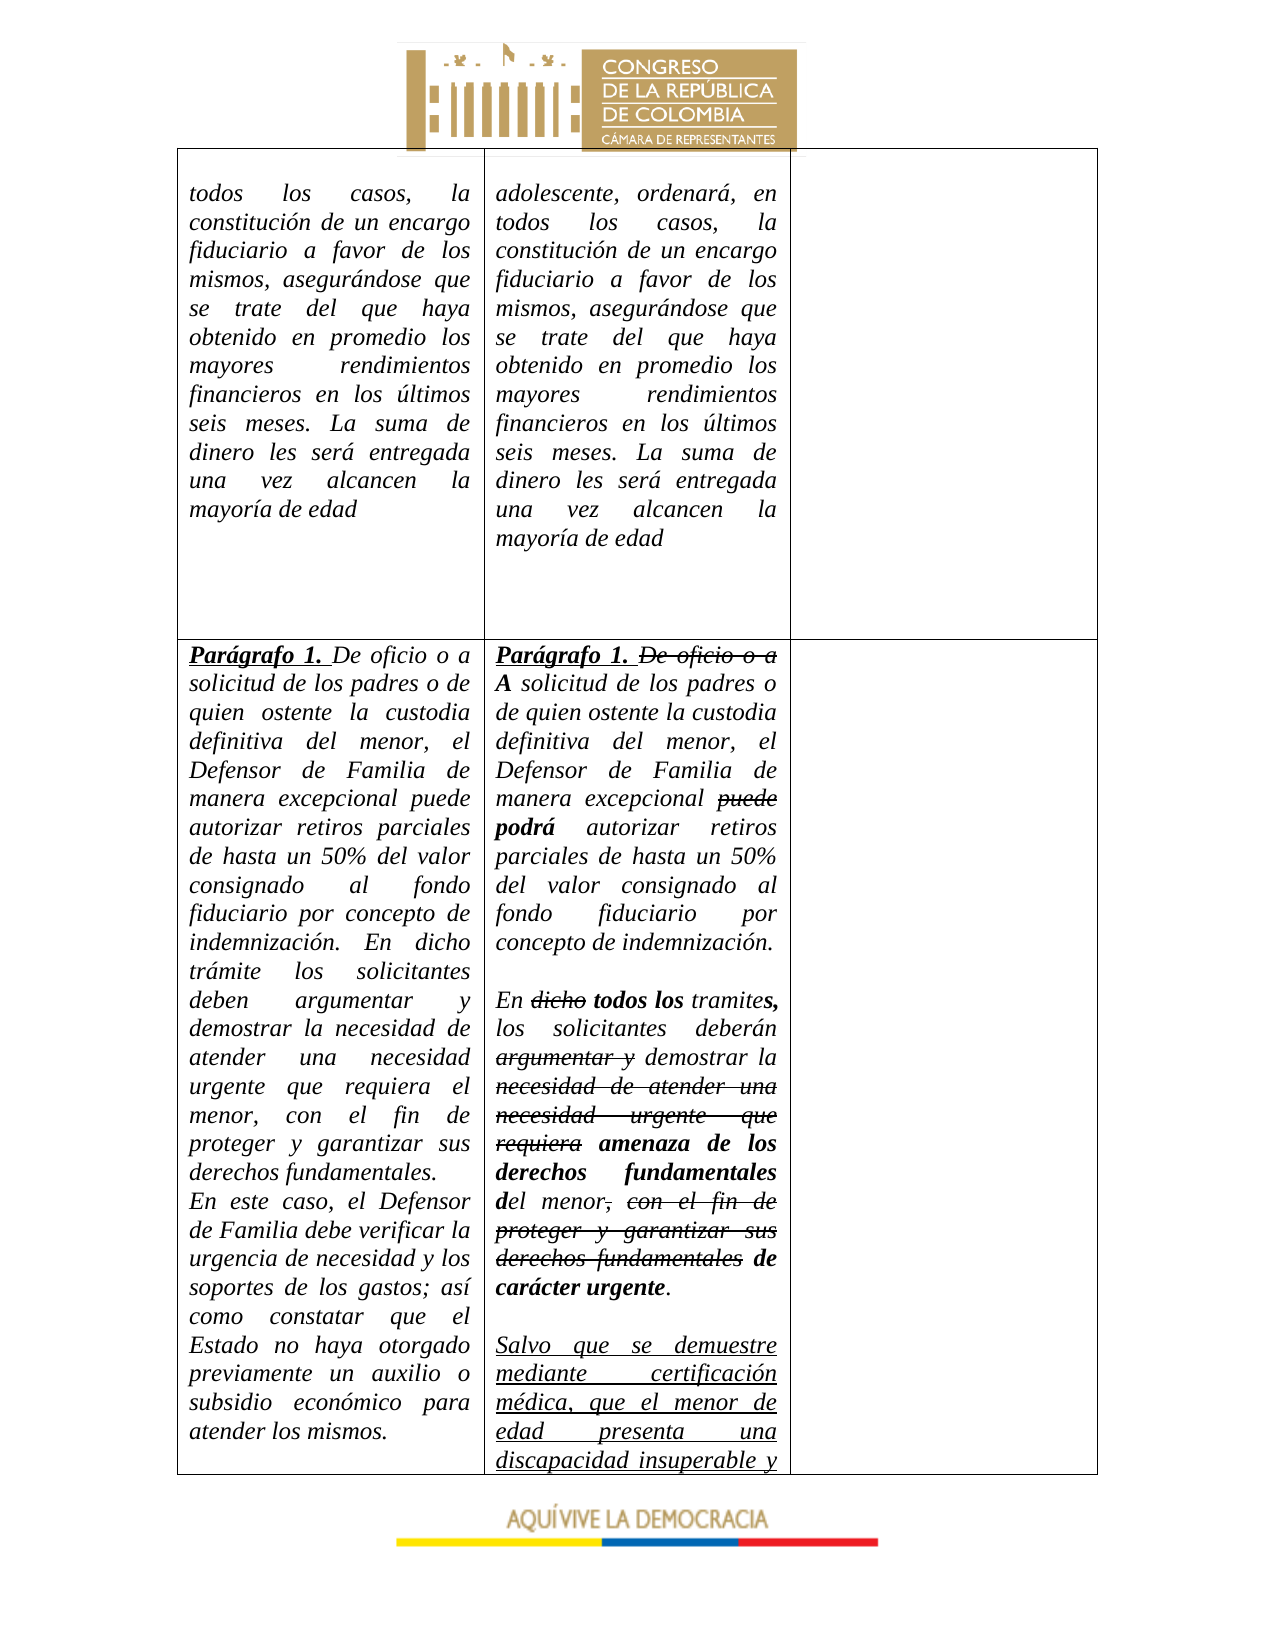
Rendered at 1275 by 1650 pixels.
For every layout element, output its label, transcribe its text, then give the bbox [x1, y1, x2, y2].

table_cell [791, 640, 1097, 1473]
picture [382, 1495, 893, 1551]
picture [397, 42, 807, 148]
table_cell [791, 149, 1097, 639]
